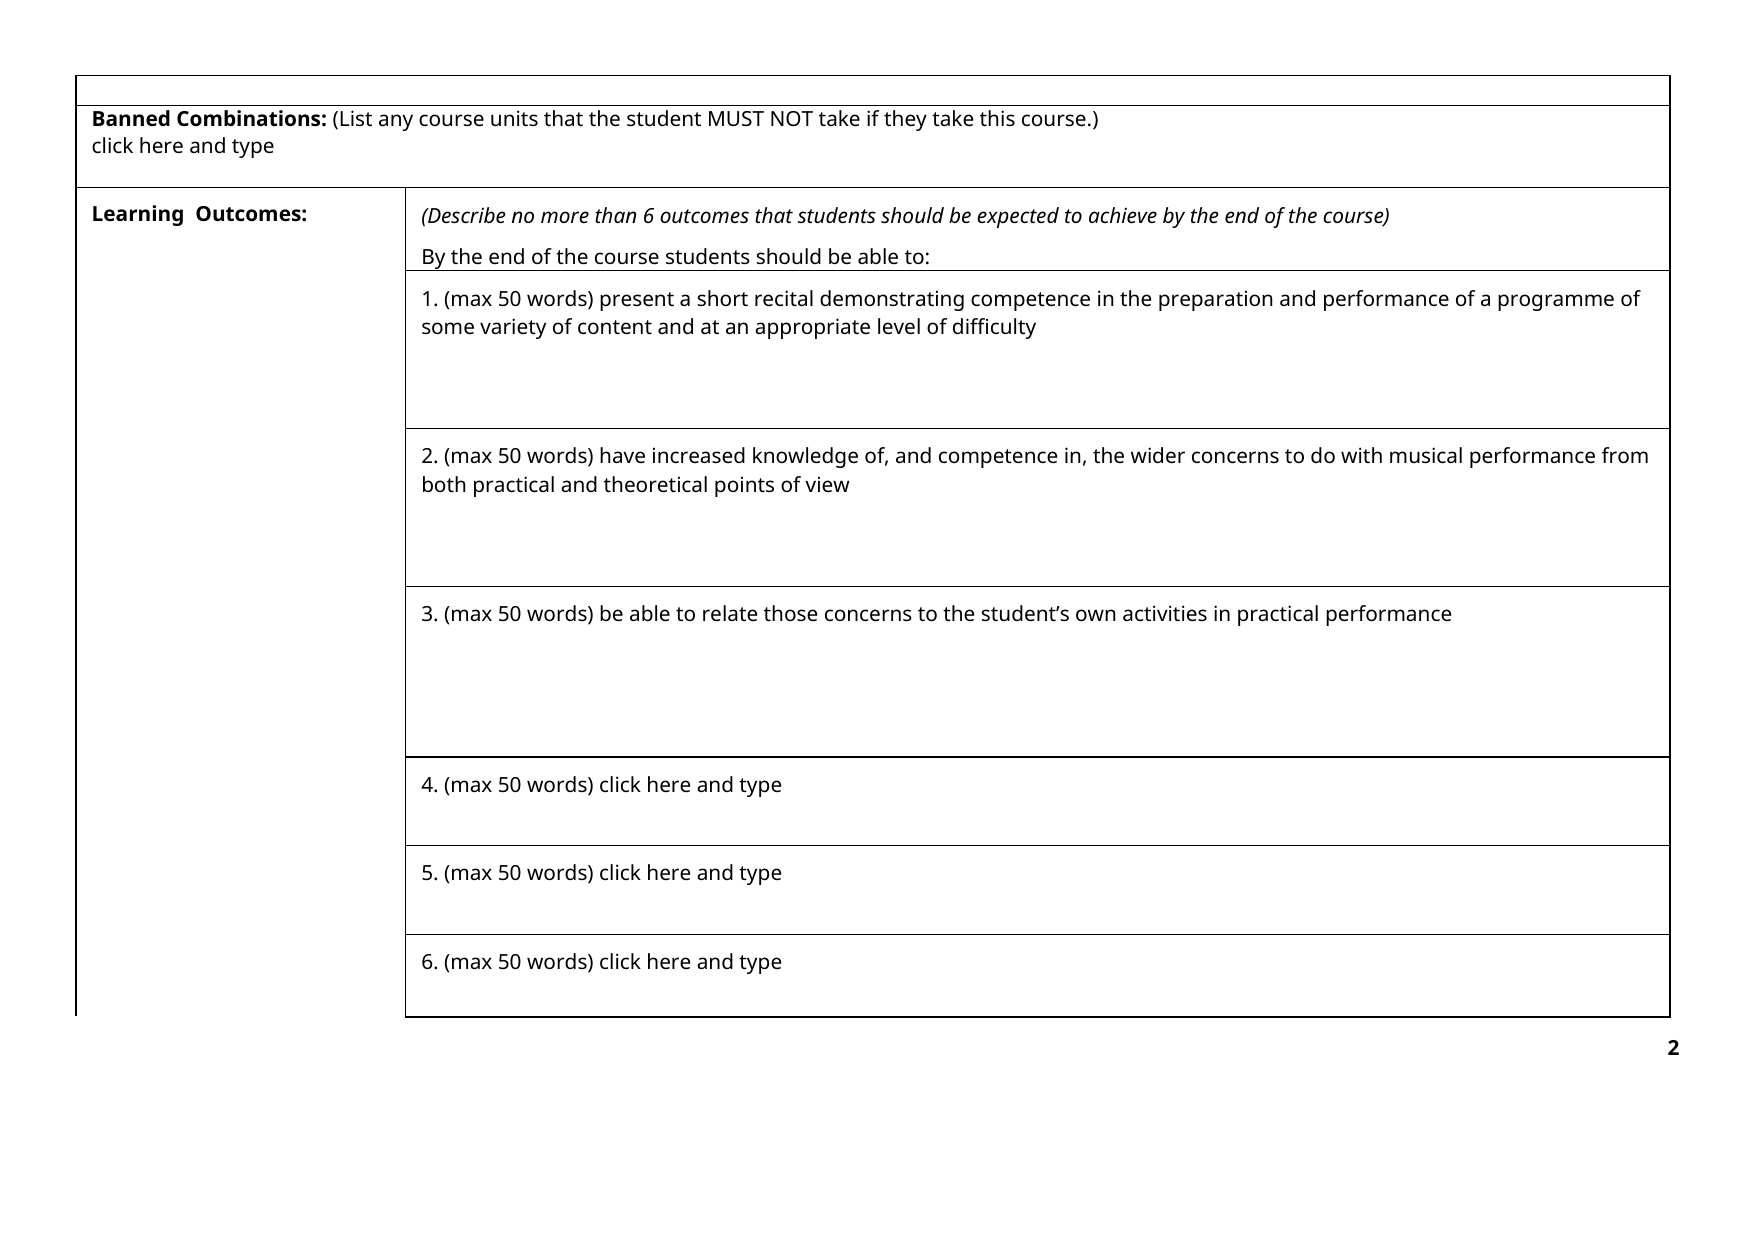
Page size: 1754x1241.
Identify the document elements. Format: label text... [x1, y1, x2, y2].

table_cell 6. (max 50 words) click here and type [406, 935, 1669, 1016]
table_cell 4. (max 50 words) click here and type [406, 758, 1669, 845]
table_cell 5. (max 50 words) click here and type [406, 846, 1669, 933]
table_cell 3. (max 50 words) be able to relate those concerns to the student’s own activities in practical performance [406, 587, 1669, 756]
table_cell 2. (max 50 words) have increased knowledge of, and competence in, the wider concerns to do with musical performance from both practical and theoretical points of view [406, 429, 1669, 586]
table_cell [77, 76, 1669, 104]
table_cell Learning Outcomes: [77, 188, 405, 1016]
table_cell Banned Combinations: (List any course units that the student MUST NOT take if they take this course.) click here and type [77, 106, 1669, 187]
table_cell (Describe no more than 6 outcomes that students should be expected to achieve by the end of the course) By the end of the course students should be able to: [406, 188, 1669, 270]
table_cell 1. (max 50 words) present a short recital demonstrating competence in the preparation and performance of a programme of some variety of content and at an appropriate level of difficulty [406, 271, 1669, 428]
